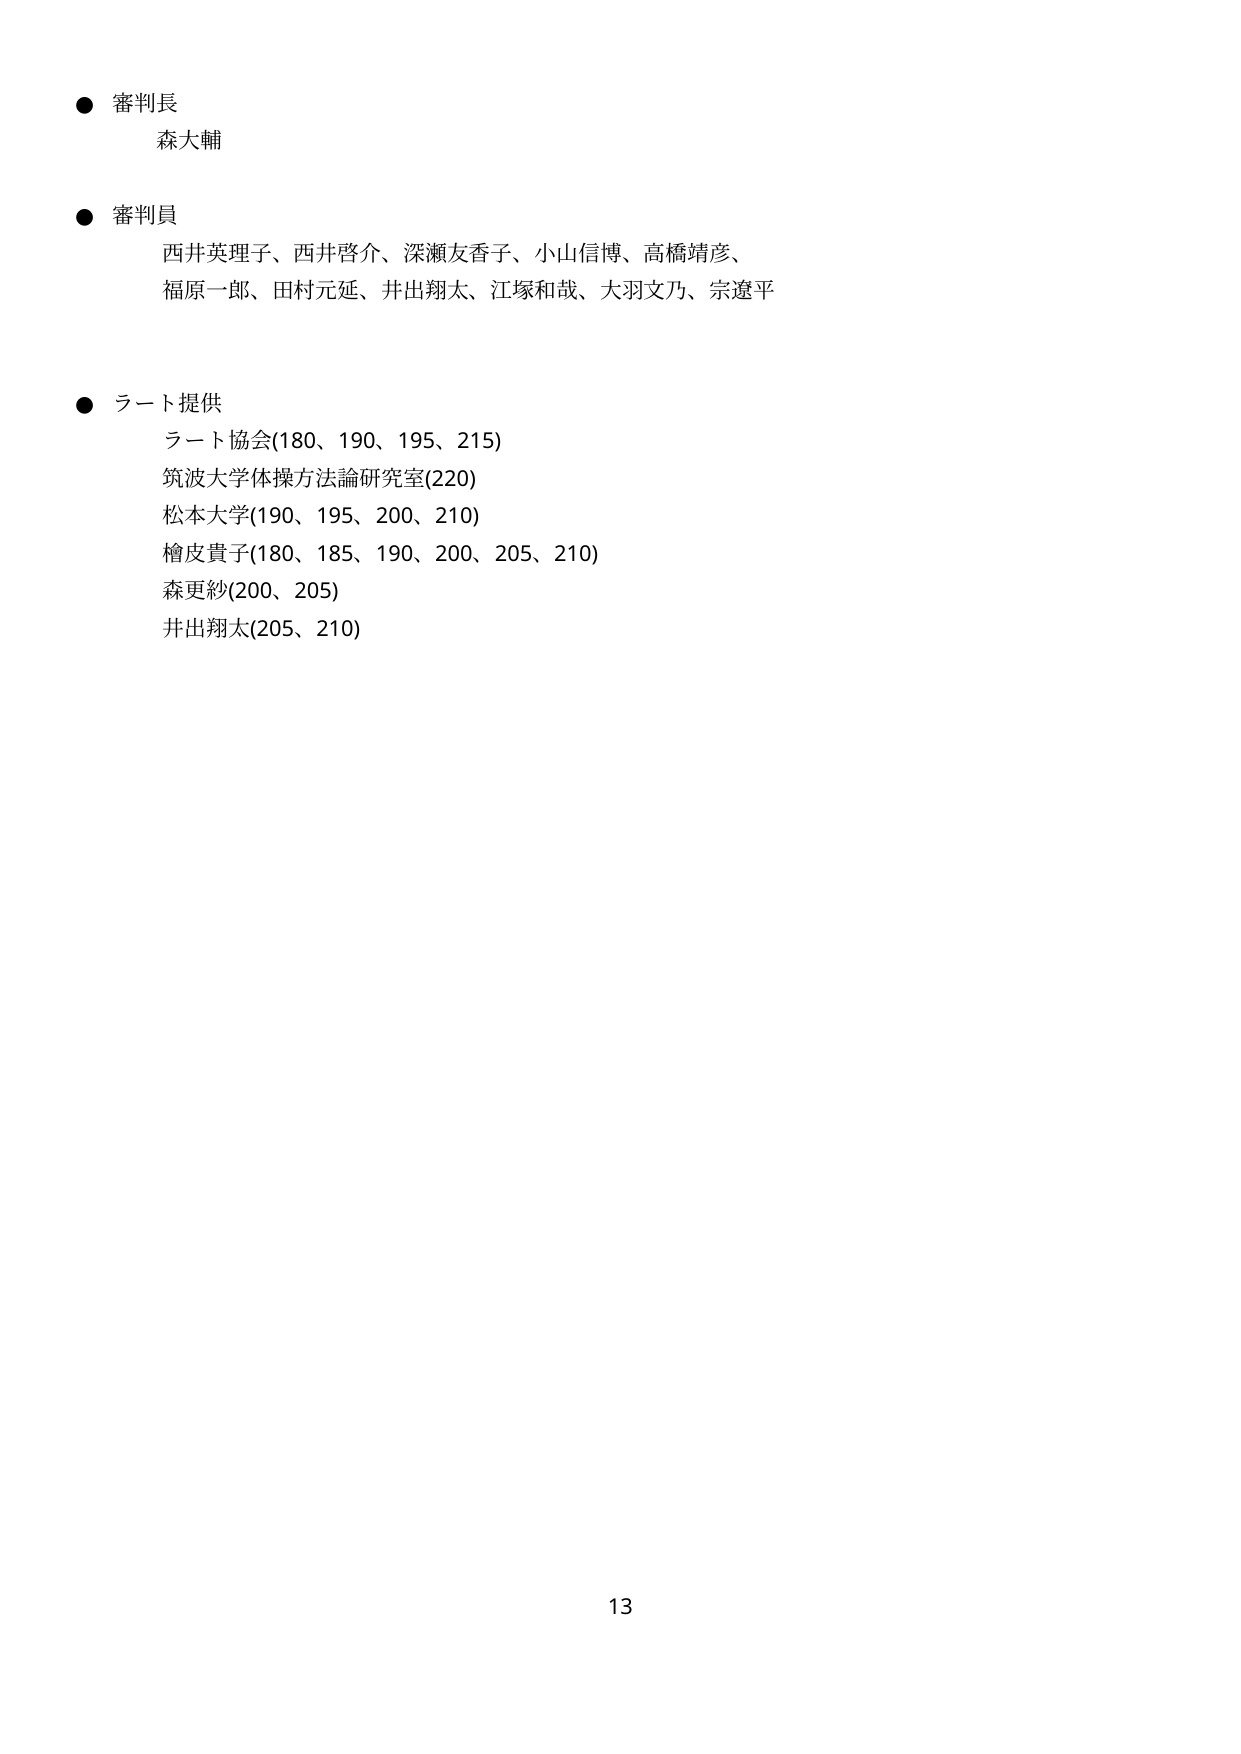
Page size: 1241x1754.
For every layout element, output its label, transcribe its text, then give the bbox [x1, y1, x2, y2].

text 井出翔太(205、210) [75, 608, 1165, 646]
text 西井英理子、西井啓介、深瀬友香子、小山信博、高橋靖彦、 [75, 233, 1165, 271]
text 森更紗(200、205) [75, 571, 1165, 608]
list 審判長 [75, 83, 1165, 121]
text ラート協会(180、190、195、215) [75, 421, 1165, 458]
list 森大輔 [112, 121, 1165, 158]
list ラート提供 [75, 383, 1165, 421]
text 福原一郎、田村元延、井出翔太、江塚和哉、大羽文乃、宗遼平 [75, 271, 1165, 308]
list 審判員 [75, 196, 1165, 233]
text 松本大学(190、195、200、210) [75, 496, 1165, 533]
text 筑波大学体操方法論研究室(220) [75, 458, 1165, 496]
text 檜皮貴子(180、185、190、200、205、210) [75, 533, 1165, 571]
